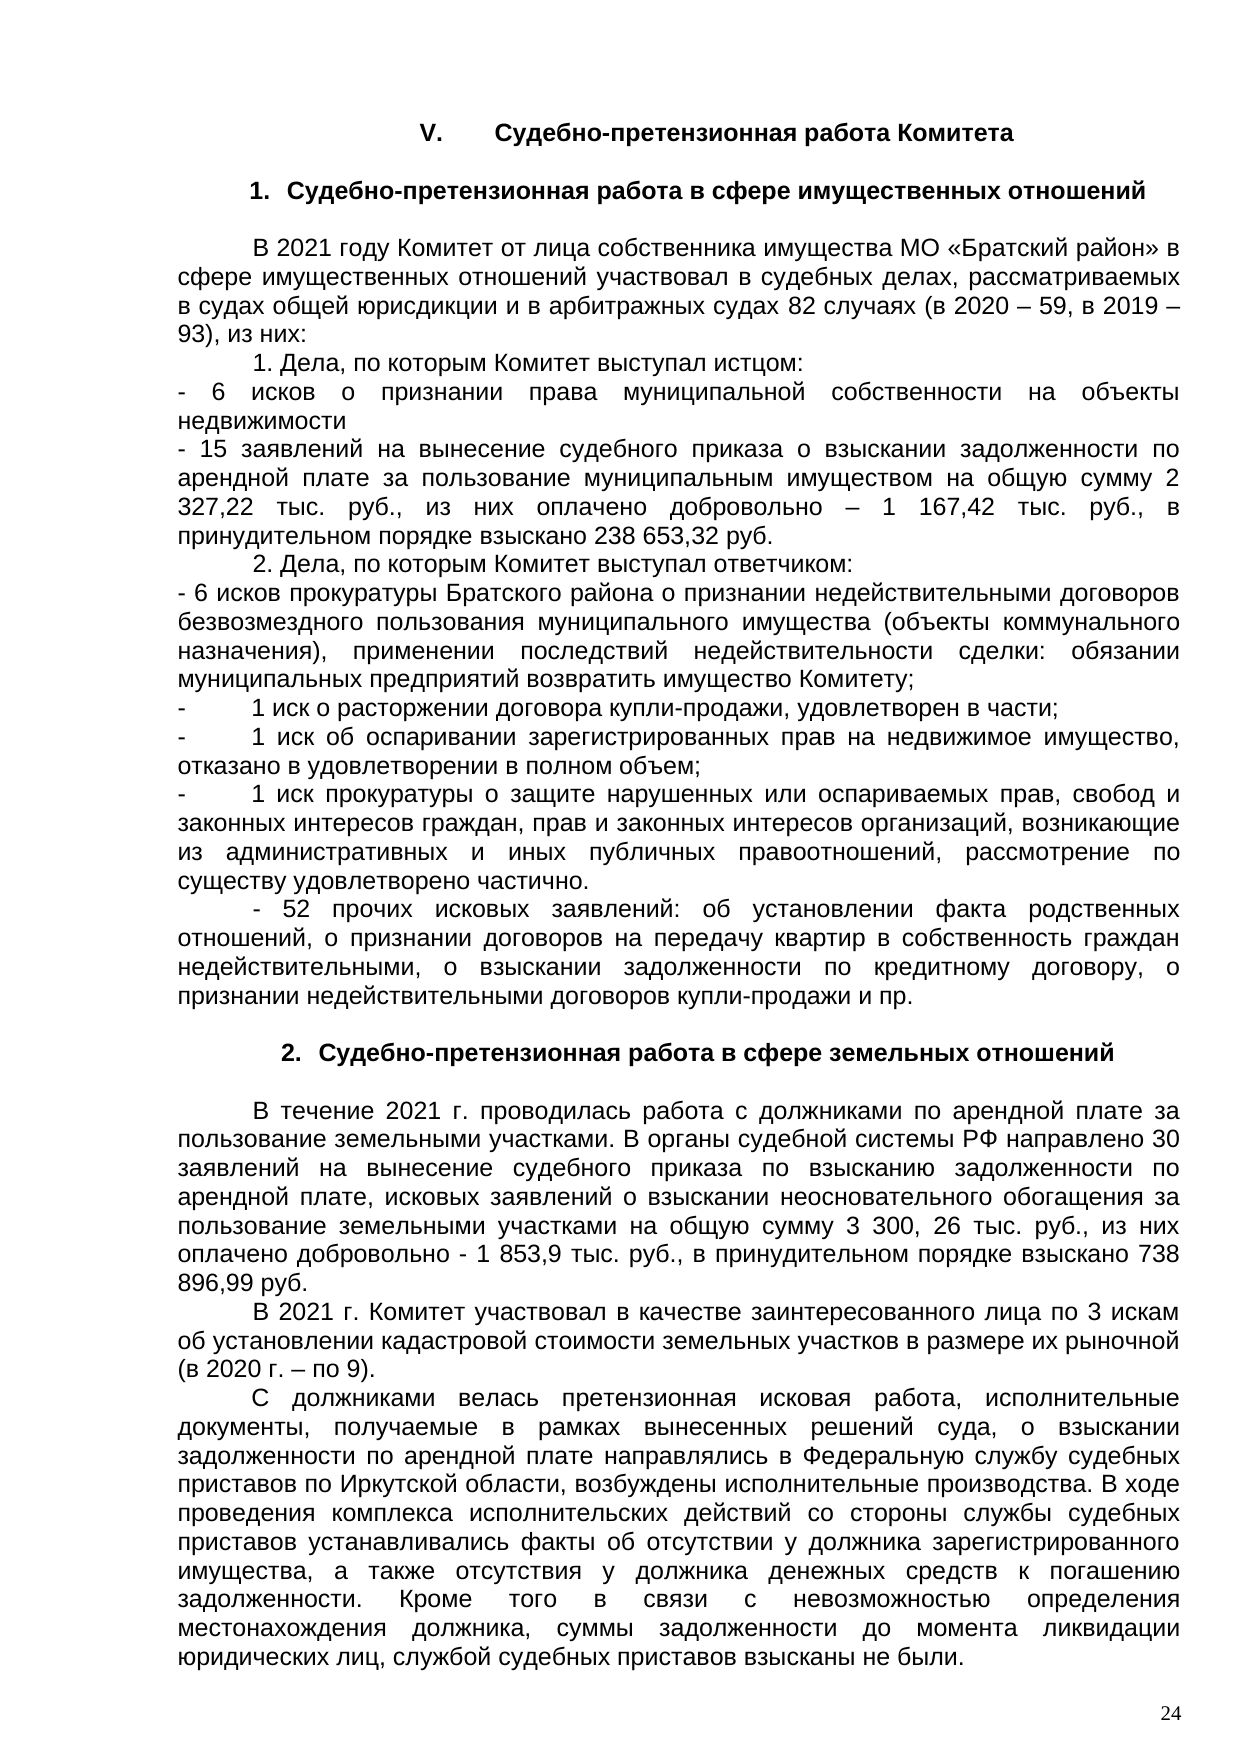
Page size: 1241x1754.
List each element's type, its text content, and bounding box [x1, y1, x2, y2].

text - 6 исков прокуратуры Братского района о признании недействительными договоров безвозмездного пользования муниципального имущества (объекты коммунального назначения), применении последствий недействительности сделки: обязании муниципальных предприятий возвратить имущество Комитету; [177, 578, 1181, 693]
text - 1 иск о расторжении договора купли-продажи, удовлетворен в части; [177, 693, 1181, 722]
text - 6 исков о признании права муниципальной собственности на объекты недвижимости [177, 377, 1181, 434]
list Судебно-претензионная работа в сфере земельных отношений [215, 1038, 1181, 1067]
list Судебно-претензионная работа в сфере имущественных отношений [215, 176, 1181, 204]
text - 1 иск прокуратуры о защите нарушенных или оспариваемых прав, свобод и законных интересов граждан, прав и законных интересов организаций, возникающие из административных и иных публичных правоотношений, рассмотрение по существу удовлетворено частично. [177, 779, 1181, 894]
text 1. Дела, по которым Комитет выступал истцом: [177, 348, 1181, 377]
text С должниками велась претензионная исковая работа, исполнительные документы, получаемые в рамках вынесенных решений суда, о взыскании задолженности по арендной плате направлялись в Федеральную службу судебных приставов по Иркутской области, возбуждены исполнительные производства. В ходе проведения комплекса исполнительских действий со стороны службы судебных приставов устанавливались факты об отсутствии у должника зарегистрированного имущества, а также отсутствия у должника денежных средств к погашению задолженности. Кроме того в связи с невозможностью определения местонахождения должника, суммы задолженности до момента ликвидации юридических лиц, службой судебных приставов взысканы не были. [177, 1383, 1181, 1671]
text В 2021 г. Комитет участвовал в качестве заинтересованного лица по 3 искам об установлении кадастровой стоимости земельных участков в размере их рыночной (в 2020 г. – по 9). [177, 1297, 1181, 1383]
list Судебно-претензионная работа Комитета [252, 118, 1181, 147]
text - 1 иск об оспаривании зарегистрированных прав на недвижимое имущество, отказано в удовлетворении в полном объем; [177, 722, 1181, 779]
text В течение 2021 г. проводилась работа с должниками по арендной плате за пользование земельными участками. В органы судебной системы РФ направлено 30 заявлений на вынесение судебного приказа по взысканию задолженности по арендной плате, исковых заявлений о взыскании неосновательного обогащения за пользование земельными участками на общую сумму 3 300, 26 тыс. руб., из них оплачено добровольно - 1 853,9 тыс. руб., в принудительном порядке взыскано 738 896,99 руб. [177, 1096, 1181, 1297]
text 2. Дела, по которым Комитет выступал ответчиком: [177, 549, 1181, 578]
text - 52 прочих исковых заявлений: об установлении факта родственных отношений, о признании договоров на передачу квартир в собственность граждан недействительными, о взыскании задолженности по кредитному договору, о признании недействительными договоров купли-продажи и пр. [177, 894, 1181, 1009]
text - 15 заявлений на вынесение судебного приказа о взыскании задолженности по арендной плате за пользование муниципальным имуществом на общую сумму 2 327,22 тыс. руб., из них оплачено добровольно – 1 167,42 тыс. руб., в принудительном порядке взыскано 238 653,32 руб. [177, 434, 1181, 549]
text В 2021 году Комитет от лица собственника имущества МО «Братский район» в сфере имущественных отношений участвовал в судебных делах, рассматриваемых в судах общей юрисдикции и в арбитражных судах 82 случаях (в 2020 – 59, в 2019 – 93), из них: [177, 233, 1181, 348]
